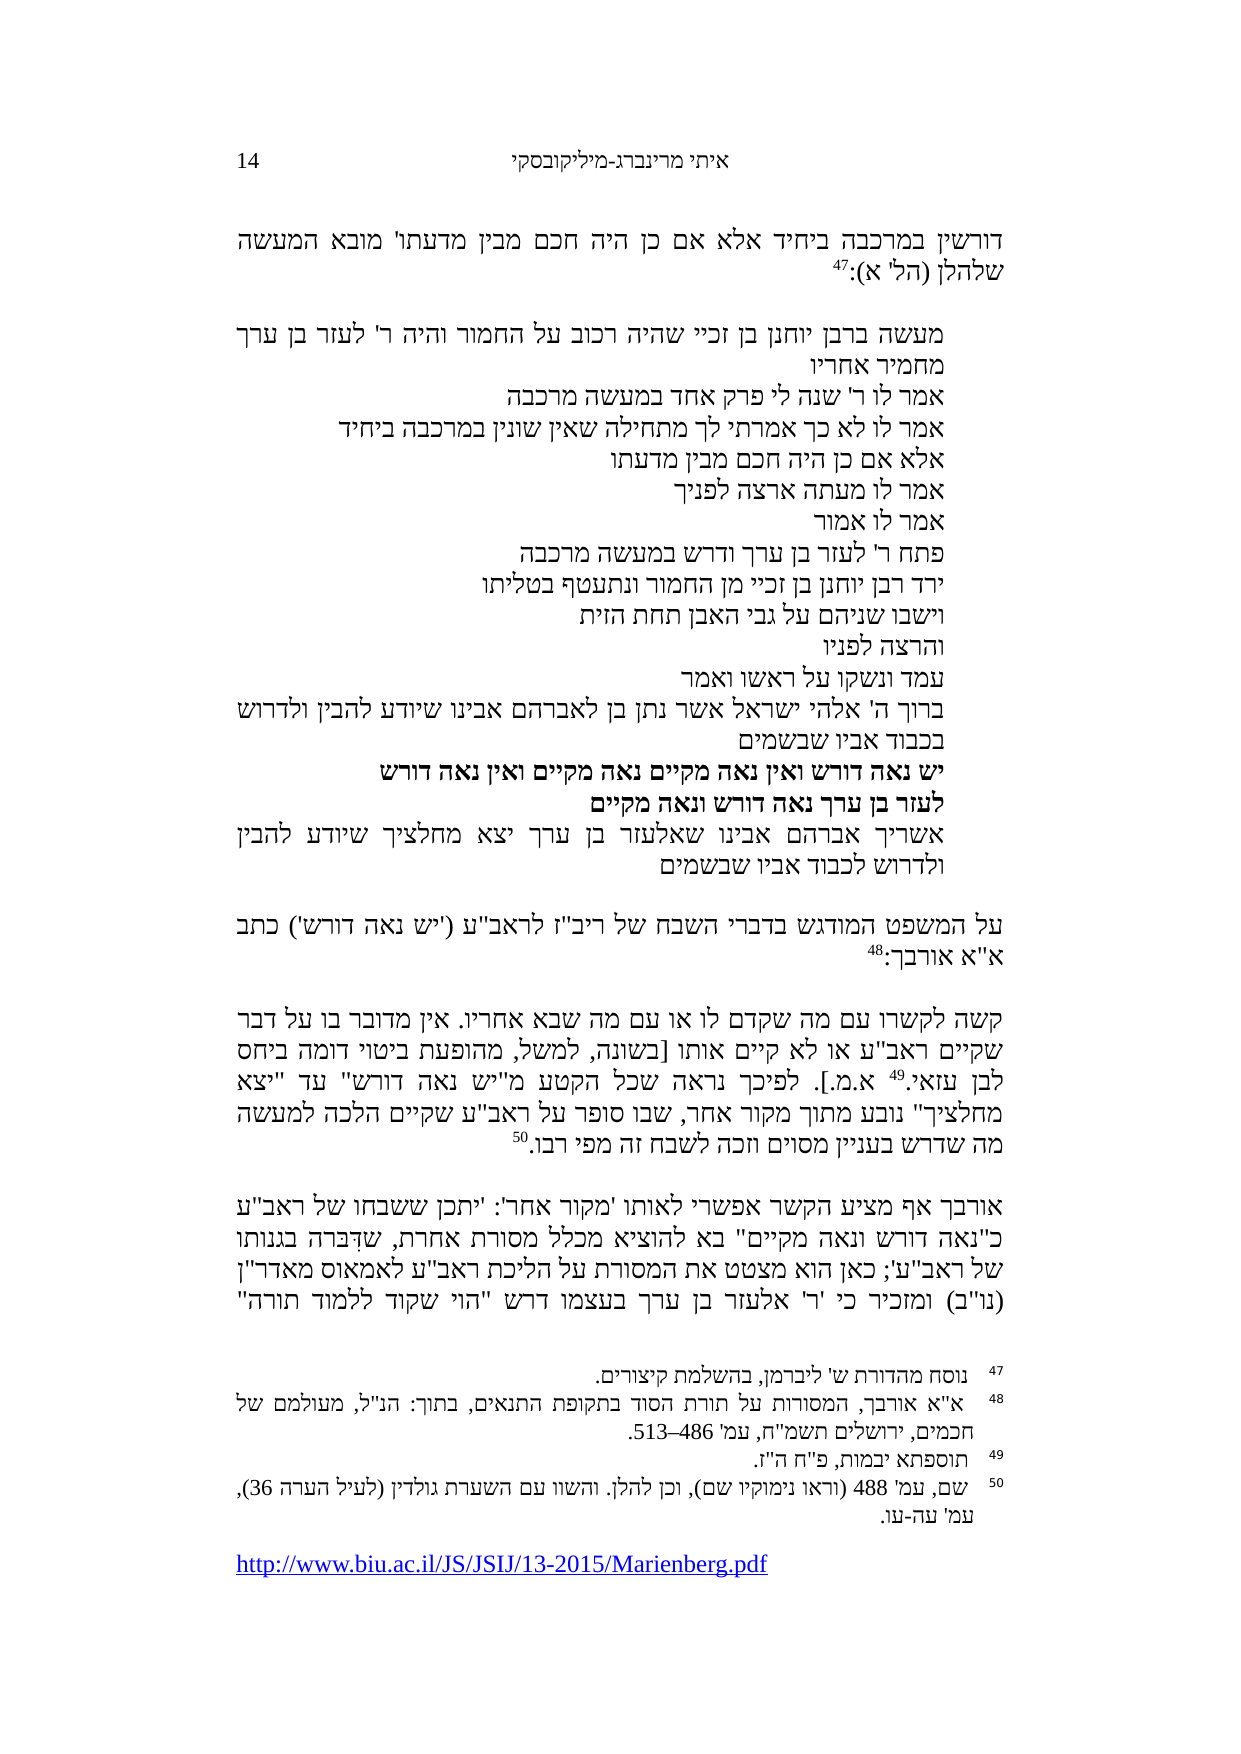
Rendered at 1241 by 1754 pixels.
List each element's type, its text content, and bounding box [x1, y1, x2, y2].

text אלא אם כן היה חכם מבין מדעתו [236, 443, 945, 474]
text פתח ר' לעזר בן ערך ודרש במעשה מרכבה [236, 537, 945, 568]
text ברוך ה' אלהי ישראל אשר נתן בן לאברהם אבינו שיודע להבין ולדרוש בכבוד אביו שבשמים [236, 693, 945, 756]
text מקור אחר העשוי להיבנות מאסטרטגיית הקריאה שתוארה לעיל (ואף להַבנות אותה במקביל), מחייב הרחבה כלשהי של אופק המבט אל גוף מסורות נוסף שנקשר בשמו של ראב"ע: המסורות על דרשתו במעשה מרכבה לפני ריב"ז, שכבר נדונו הרבה במחקר. אנו נתמקד בפרשנות למשפט אחד בלבד בקטע ידוע מן התוספתא בחגיגה, פרק שני. לאחר הקביעה כי 'אין דורשין במרכבה ביחיד אלא אם כן היה חכם מבין מדעתו' מובא המעשה שלהלן (הל' א): [236, 224, 1004, 287]
text ירד רבן יוחנן בן זכיי מן החמור ונתעטף בטליתו [236, 568, 945, 599]
text יש נאה דורש ואין נאה מקיים נאה מקיים ואין נאה דורש [236, 756, 945, 787]
text עמד ונשקו על ראשו ואמר [236, 662, 945, 693]
text אשריך אברהם אבינו שאלעזר בן ערך יצא מחלציך שיודע להבין ולדרוש לכבוד אביו שבשמים [236, 818, 945, 881]
text אמר לו מעתה ארצה לפניך [236, 474, 945, 506]
text אמר לו ר' שנה לי פרק אחד במעשה מרכבה [236, 381, 945, 412]
text אמר לו לא כך אמרתי לך מתחילה שאין שונין במרכבה ביחיד [236, 412, 945, 443]
text לעזר בן ערך נאה דורש ונאה מקיים [236, 787, 945, 818]
text מעשה ברבן יוחנן בן זכיי שהיה רכוב על החמור והיה ר' לעזר בן ערך מחמיר אחריו [236, 318, 945, 381]
text וישבו שניהם על גבי האבן תחת הזית [236, 599, 945, 631]
text קשה לקשרו עם מה שקדם לו או עם מה שבא אחריו. אין מדובר בו על דבר שקיים ראב"ע או לא קיים אותו [בשונה, למשל, מהופעת ביטוי דומה ביחס לבן עזאי. א.מ.]. לפיכך נראה שכל הקטע מ"יש נאה דורש" עד "יצא מחלציך" נובע מתוך מקור אחר, שבו סופר על ראב"ע שקיים הלכה למעשה מה שדרש בעניין מסוים וזכה לשבח זה מפי רבו. [236, 1003, 1004, 1159]
text והרצה לפניו [236, 631, 945, 662]
text על המשפט המודגש בדברי השבח של ריב"ז לראב"ע ('יש נאה דורש') כתב א"א אורבך: [236, 909, 1004, 972]
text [236, 1191, 1004, 1316]
text אמר לו אמור [236, 506, 945, 537]
